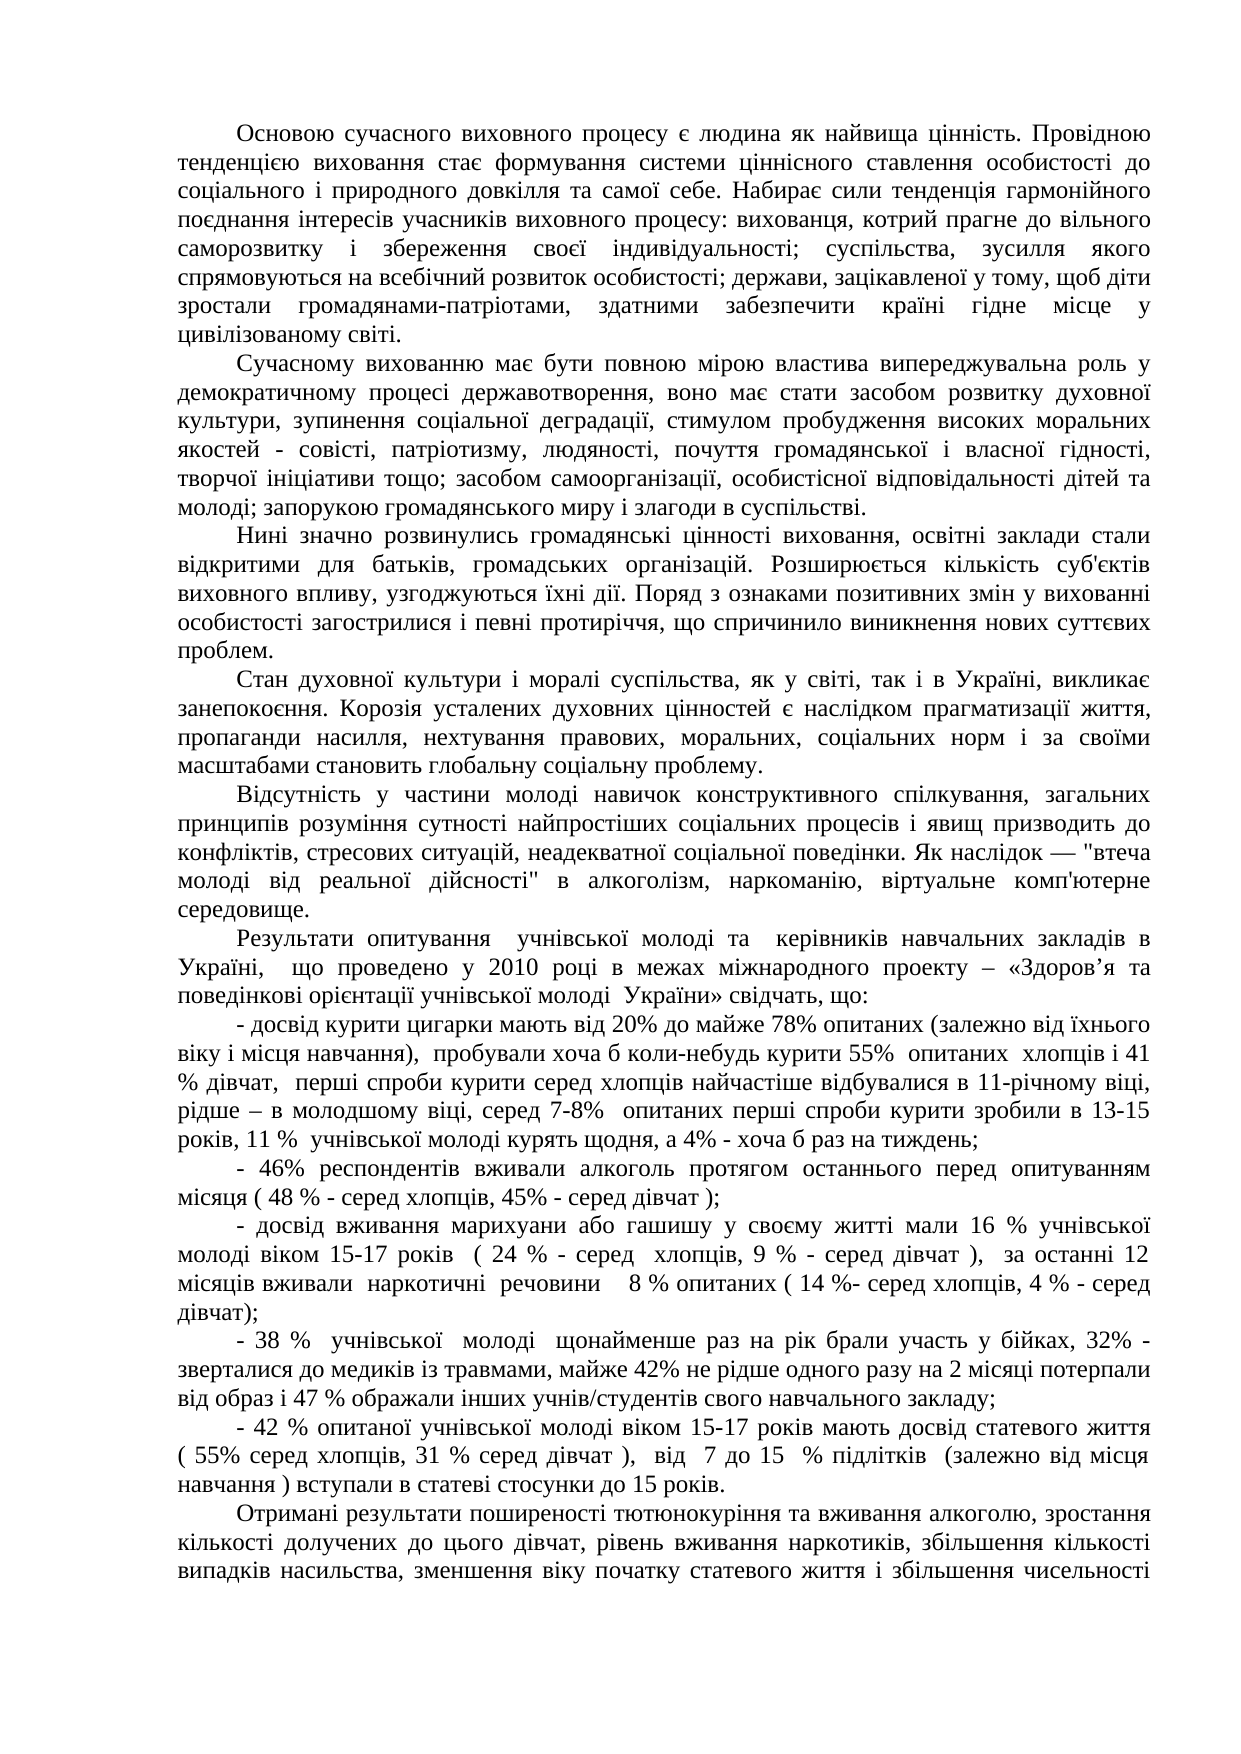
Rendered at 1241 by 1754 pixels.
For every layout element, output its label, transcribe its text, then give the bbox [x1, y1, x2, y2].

text Стан духовної культури і моралі суспільства, як у світі, так і в Україні, викликає занепокоєння. Корозія усталених духовних цінностей є наслідком прагматизації життя, пропаганди насилля, нехтування правових, моральних, соціальних норм і за своїми масштабами становить глобальну соціальну проблему. [177, 664, 1152, 779]
text - досвід курити цигарки мають від 20% до майже 78% опитаних (залежно від їхнього віку і місця навчання), пробували хоча б коли-небудь курити 55% опитаних хлопців і 41 % дівчат, перші спроби курити серед хлопців найчастіше відбувалися в 11-річному віці, рідше – в молодшому віці, серед 7-8% опитаних перші спроби курити зробили в 13-15 років, 11 % учнівської молоді курять щодня, а 4% - хоча б раз на тиждень; [177, 1009, 1152, 1153]
text - 42 % опитаної учнівської молоді віком 15-17 років мають досвід статевого життя ( 55% серед хлопців, 31 % серед дівчат ), від 7 до 15 % підлітків (залежно від місця навчання ) вступали в статеві стосунки до 15 років. [177, 1412, 1152, 1498]
text - 38 % учнівської молоді щонайменше раз на рік брали участь у бійках, 32% - зверталися до медиків із травмами, майже 42% не рідше одного разу на 2 місяці потерпали від образ і 47 % ображали інших учнів/студентів свого навчального закладу; [177, 1326, 1152, 1412]
text Відсутність у частини молоді навичок конструктивного спілкування, загальних принципів розуміння сутності найпростіших соціальних процесів і явищ призводить до конфліктів, стресових ситуацій, неадекватної соціальної поведінки. Як наслідок — "втеча молоді від реальної дійсності" в алкоголізм, наркоманію, віртуальне комп'ютерне середовище. [177, 779, 1152, 923]
text Результати опитування учнівської молоді та керівників навчальних закладів в Україні, що проведено у 2010 році в межах міжнародного проекту – «Здоров’я та поведінкові орієнтації учнівської молоді України» свідчать, що: [177, 923, 1152, 1009]
text - досвід вживання марихуани або гашишу у своєму житті мали 16 % учнівської молоді віком 15-17 років ( 24 % - серед хлопців, 9 % - серед дівчат ), за останні 12 місяців вживали наркотичні речовини 8 % опитаних ( 14 %- серед хлопців, 4 % - серед дівчат); [177, 1211, 1152, 1326]
text Основою сучасного виховного процесу є людина як найвища цінність. Провідною тенденцією виховання стає формування системи ціннісного ставлення особистості до соціального і природного довкілля та самої себе. Набирає сили тенденція гармонійного поєднання інтересів учасників виховного процесу: вихованця, котрий прагне до вільного саморозвитку і збереження своєї індивідуальності; суспільства, зусилля якого спрямовуються на всебічний розвиток особистості; держави, зацікавленої у тому, щоб діти зростали громадянами-патріотами, здатними забезпечити країні гідне місце у цивілізованому світі. [177, 118, 1152, 348]
text Сучасному вихованню має бути повною мірою властива випереджувальна роль у демократичному процесі державотворення, воно має стати засобом розвитку духовної культури, зупинення соціальної деградації, стимулом пробудження високих моральних якостей - совісті, патріотизму, людяності, почуття громадянської і власної гідності, творчої ініціативи тощо; засобом самоорганізації, особистісної відповідальності дітей та молоді; запорукою громадянського миру і злагоди в суспільстві. [177, 348, 1152, 521]
text - 46% респондентів вживали алкоголь протягом останнього перед опитуванням місяця ( 48 % - серед хлопців, 45% - серед дівчат ); [177, 1153, 1152, 1211]
text Нині значно розвинулись громадянські цінності виховання, освітні заклади стали відкритими для батьків, громадських організацій. Розширюється кількість суб'єктів виховного впливу, узгоджуються їхні дії. Поряд з ознаками позитивних змін у вихованні особистості загострилися і певні протиріччя, що спричинило виникнення нових суттєвих проблем. [177, 521, 1152, 664]
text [177, 1498, 1152, 1584]
